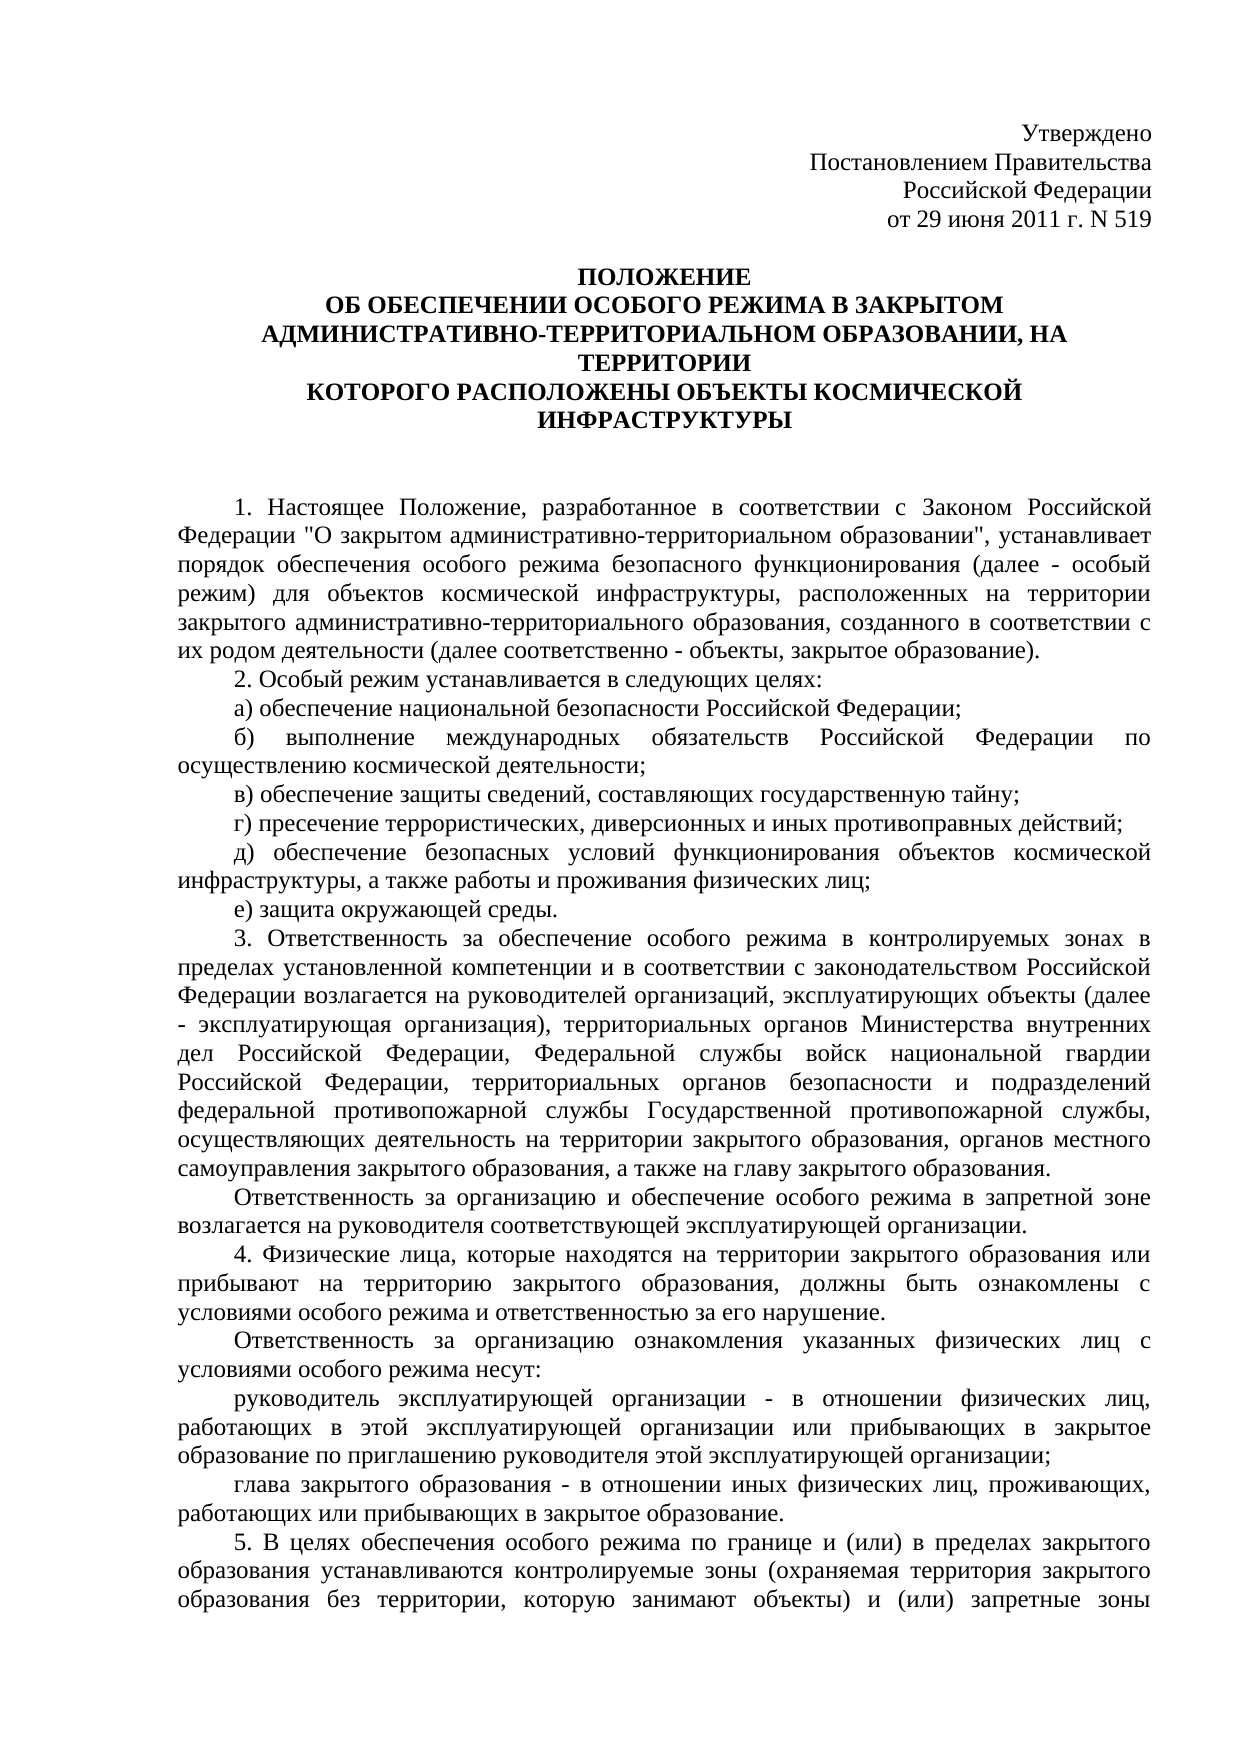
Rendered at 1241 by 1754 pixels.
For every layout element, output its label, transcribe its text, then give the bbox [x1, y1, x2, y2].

text 3. Ответственность за обеспечение особого режима в контролируемых зонах в пределах установленной компетенции и в соответствии с законодательством Российской Федерации возлагается на руководителей организаций, эксплуатирующих объекты (далее - эксплуатирующая организация), территориальных органов Министерства внутренних дел Российской Федерации, Федеральной службы войск национальной гвардии Российской Федерации, территориальных органов безопасности и подразделений федеральной противопожарной службы Государственной противопожарной службы, осуществляющих деятельность на территории закрытого образования, органов местного самоуправления закрытого образования, а также на главу закрытого образования. [177, 923, 1152, 1182]
text Ответственность за организацию ознакомления указанных физических лиц с условиями особого режима несут: [177, 1326, 1152, 1383]
text Ответственность за организацию и обеспечение особого режима в запретной зоне возлагается на руководителя соответствующей эксплуатирующей организации. [177, 1182, 1152, 1239]
title ОБ ОБЕСПЕЧЕНИИ ОСОБОГО РЕЖИМА В ЗАКРЫТОМ [177, 291, 1152, 319]
text 4. Физические лица, которые находятся на территории закрытого образования или прибывают на территорию закрытого образования, должны быть ознакомлены с условиями особого режима и ответственностью за его нарушение. [177, 1239, 1152, 1326]
text б) выполнение международных обязательств Российской Федерации по осуществлению космической деятельности; [177, 722, 1152, 779]
text от 29 июня 2011 г. N 519 [177, 204, 1152, 233]
text 2. Особый режим устанавливается в следующих целях: [177, 664, 1152, 693]
text Российской Федерации [177, 176, 1152, 204]
text глава закрытого образования - в отношении иных физических лиц, проживающих, работающих или прибывающих в закрытое образование. [177, 1469, 1152, 1527]
text в) обеспечение защиты сведений, составляющих государственную тайну; [177, 779, 1152, 808]
text руководитель эксплуатирующей организации - в отношении физических лиц, работающих в этой эксплуатирующей организации или прибывающих в закрытое образование по приглашению руководителя этой эксплуатирующей организации; [177, 1383, 1152, 1469]
text а) обеспечение национальной безопасности Российской Федерации; [177, 693, 1152, 722]
text 1. Настоящее Положение, разработанное в соответствии с Законом Российской Федерации "О закрытом административно-территориальном образовании", устанавливает порядок обеспечения особого режима безопасного функционирования (далее - особый режим) для объектов космической инфраструктуры, расположенных на территории закрытого административно-территориального образования, созданного в соответствии с их родом деятельности (далее соответственно - объекты, закрытое образование). [177, 492, 1152, 664]
text Постановлением Правительства [177, 147, 1152, 176]
text Утверждено [177, 118, 1152, 147]
title ПОЛОЖЕНИЕ [177, 262, 1152, 291]
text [177, 1527, 1152, 1613]
text д) обеспечение безопасных условий функционирования объектов космической инфраструктуры, а также работы и проживания физических лиц; [177, 837, 1152, 894]
title АДМИНИСТРАТИВНО-ТЕРРИТОРИАЛЬНОМ ОБРАЗОВАНИИ, НА ТЕРРИТОРИИ [177, 319, 1152, 377]
title КОТОРОГО РАСПОЛОЖЕНЫ ОБЪЕКТЫ КОСМИЧЕСКОЙ ИНФРАСТРУКТУРЫ [177, 377, 1152, 434]
text е) защита окружающей среды. [177, 894, 1152, 923]
text г) пресечение террористических, диверсионных и иных противоправных действий; [177, 808, 1152, 837]
